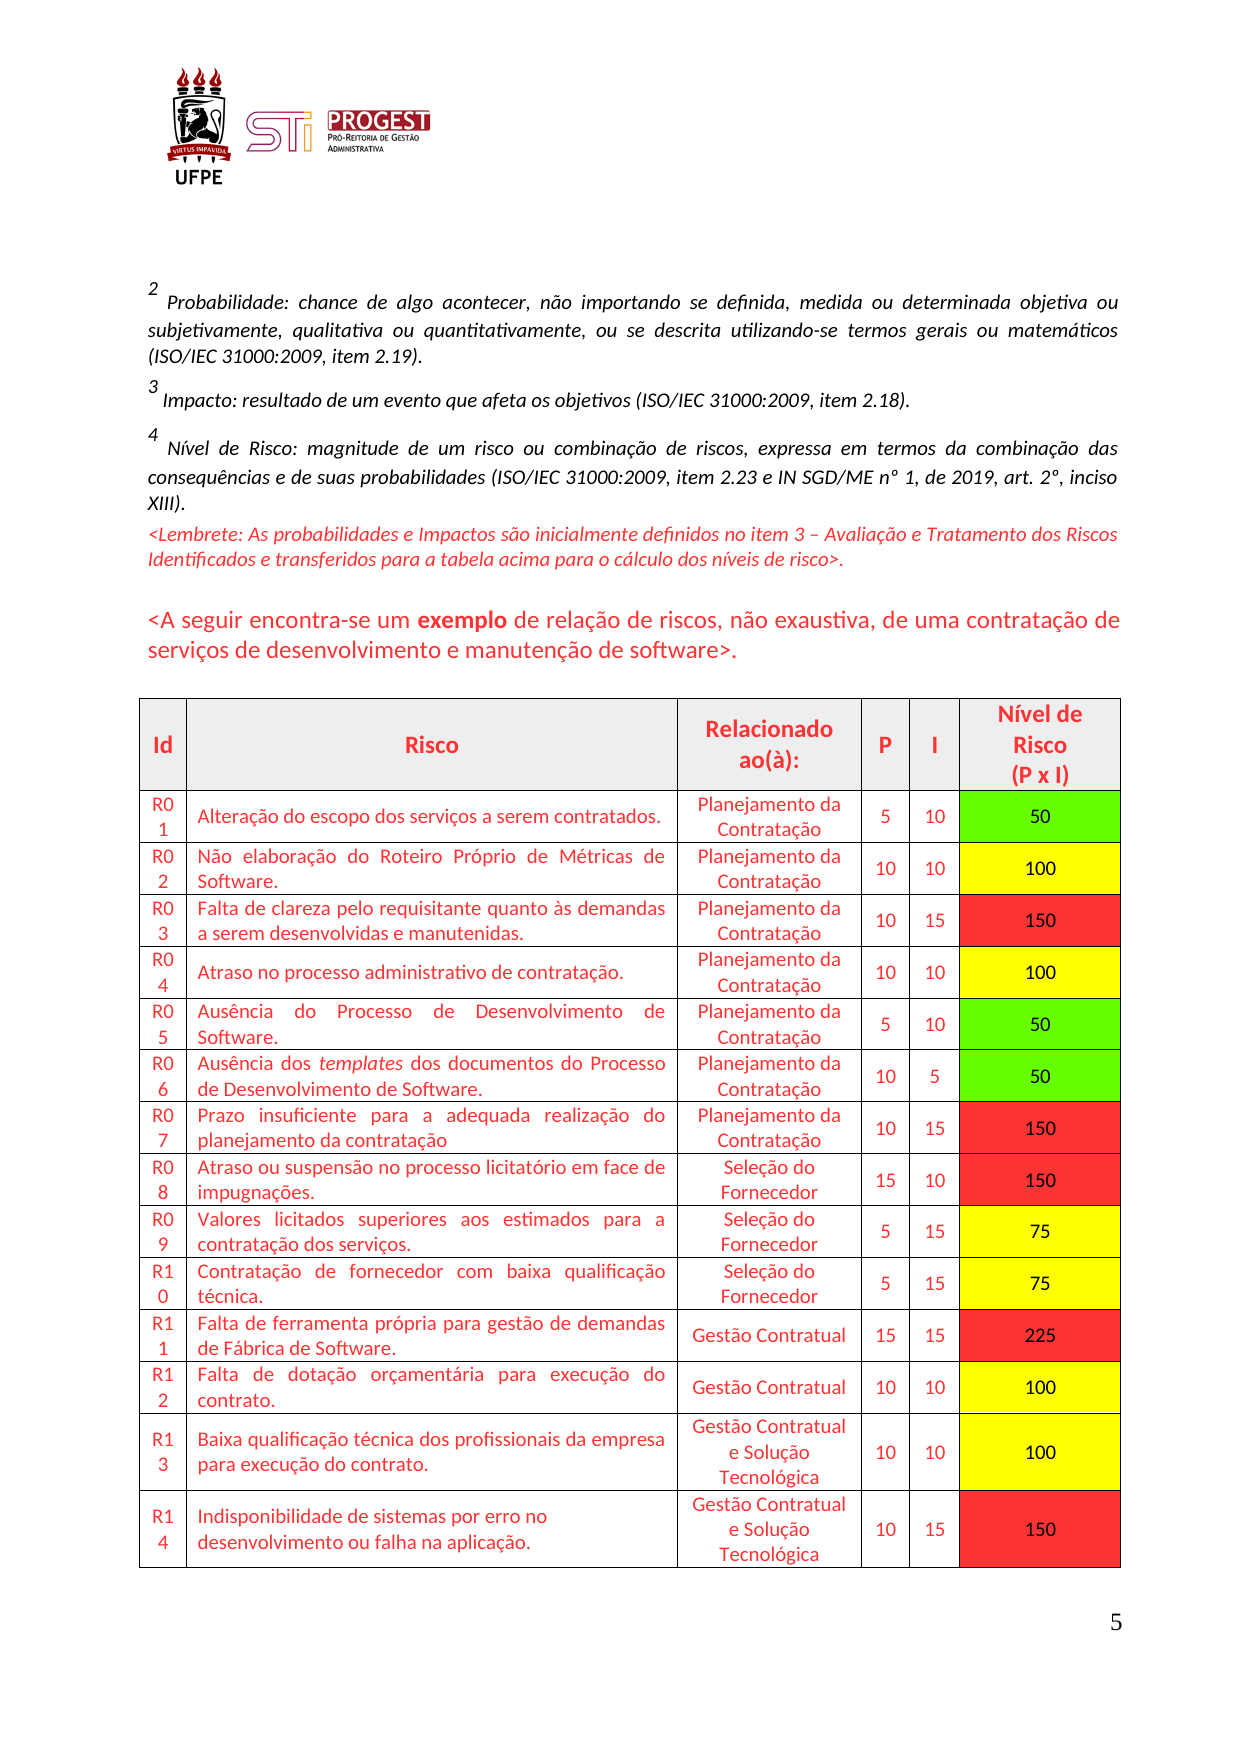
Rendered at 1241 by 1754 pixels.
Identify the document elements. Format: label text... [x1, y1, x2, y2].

table_cell Contratação de fornecedor com baixa qualificação técnica. [187, 1258, 677, 1309]
text <Lembrete: As probabilidades e Impactos são inicialmente definidos no item 3 – Avaliação e Tratamento dos Riscos Identificados e transferidos para a tabela acima para o cálculo dos níveis de risco>. [148, 521, 1122, 572]
table_cell Atraso no processo administrativo de contratação. [187, 947, 677, 997]
table_cell Baixa qualificação técnica dos profissionais da empresa para execução do contrato. [187, 1414, 677, 1490]
table_cell 5 [862, 999, 909, 1049]
table_cell R09 [140, 1206, 186, 1257]
table_cell 100 [960, 843, 1120, 894]
table_cell 15 [862, 1310, 909, 1361]
table_cell Planejamento da Contratação [678, 947, 861, 997]
table_cell 10 [910, 999, 959, 1049]
table_cell Alteração do escopo dos serviços a serem contratados. [187, 791, 677, 842]
table_cell 15 [862, 1154, 909, 1205]
table_cell 100 [960, 1362, 1120, 1412]
table_cell 10 [862, 947, 909, 997]
table_cell Planejamento da Contratação [678, 1050, 861, 1101]
table_cell 150 [960, 1154, 1120, 1205]
table_cell Falta de ferramenta própria para gestão de demandas de Fábrica de Software. [187, 1310, 677, 1361]
table_cell 10 [862, 1414, 909, 1490]
table_cell 5 [862, 1258, 909, 1309]
table_cell 225 [960, 1310, 1120, 1361]
table_cell R13 [140, 1414, 186, 1490]
table_cell Planejamento da Contratação [678, 843, 861, 894]
table_cell Falta de dotação orçamentária para execução do contrato. [187, 1362, 677, 1412]
table_header I [910, 699, 959, 790]
table_cell R05 [140, 999, 186, 1049]
table_cell Planejamento da Contratação [678, 791, 861, 842]
table_cell 50 [960, 1050, 1120, 1101]
table_cell 50 [960, 999, 1120, 1049]
text 3 Impacto: resultado de um evento que afeta os objetivos (ISO/IEC 31000:2009, item 2.18). [148, 374, 1122, 416]
table_cell 150 [960, 1491, 1120, 1567]
table_cell R12 [140, 1362, 186, 1412]
table_header P [862, 699, 909, 790]
table_cell 75 [960, 1258, 1120, 1309]
table_cell Prazo insuficiente para a adequada realização do planejamento da contratação [187, 1102, 677, 1153]
table_cell 15 [910, 895, 959, 946]
text <A seguir encontra-se um exemplo de relação de riscos, não exaustiva, de uma contratação de serviços de desenvolvimento e manutenção de software>. [148, 604, 1122, 665]
table_header Risco [187, 699, 677, 790]
table_cell 5 [862, 791, 909, 842]
table_cell 75 [960, 1206, 1120, 1257]
table_cell Gestão Contratual [678, 1310, 861, 1361]
table_cell Planejamento da Contratação [678, 1102, 861, 1153]
table_cell R14 [140, 1491, 186, 1567]
table_cell 10 [910, 1362, 959, 1412]
table_cell 50 [960, 791, 1120, 842]
table_cell 100 [960, 1414, 1120, 1490]
table_cell 5 [910, 1050, 959, 1101]
table_cell R02 [140, 843, 186, 894]
table_cell 15 [910, 1206, 959, 1257]
table_cell 150 [960, 1102, 1120, 1153]
table_cell 10 [910, 947, 959, 997]
table_cell R04 [140, 947, 186, 997]
table_cell Gestão Contratual e Solução Tecnológica [678, 1491, 861, 1567]
table_cell 10 [862, 1102, 909, 1153]
table_cell Planejamento da Contratação [678, 895, 861, 946]
table_header Id [140, 699, 186, 790]
table_header Relacionado ao(à): [678, 699, 861, 790]
table_cell Não elaboração do Roteiro Próprio de Métricas de Software. [187, 843, 677, 894]
table_cell 100 [960, 947, 1120, 997]
table_cell 10 [910, 843, 959, 894]
table_cell Indisponibilidade de sistemas por erro no desenvolvimento ou falha na aplicação. [187, 1491, 677, 1567]
table_cell 10 [910, 791, 959, 842]
table_cell R10 [140, 1258, 186, 1309]
table_cell Gestão Contratual [678, 1362, 861, 1412]
text 2 Probabilidade: chance de algo acontecer, não importando se definida, medida ou determinada objetiva ou subjetivamente, qualitativa ou quantitativamente, ou se descrita utilizando-se termos gerais ou matemáticos (ISO/IEC 31000:2009, item 2.19). [148, 276, 1122, 368]
table_cell 10 [862, 1362, 909, 1412]
table_cell 5 [862, 1206, 909, 1257]
table_cell 10 [862, 843, 909, 894]
table_cell 10 [862, 1491, 909, 1567]
table_cell 15 [910, 1491, 959, 1567]
table_cell 10 [910, 1414, 959, 1490]
table_cell Planejamento da Contratação [678, 999, 861, 1049]
table_cell Seleção do Fornecedor [678, 1154, 861, 1205]
table_header Nível de Risco (P x I) [960, 699, 1120, 790]
table_cell Falta de clareza pelo requisitante quanto às demandas a serem desenvolvidas e manutenidas. [187, 895, 677, 946]
table_cell R01 [140, 791, 186, 842]
table_cell Gestão Contratual e Solução Tecnológica [678, 1414, 861, 1490]
table_cell Ausência dos templates dos documentos do Processo de Desenvolvimento de Software. [187, 1050, 677, 1101]
table_cell 15 [910, 1310, 959, 1361]
table_cell Atraso ou suspensão no processo licitatório em face de impugnações. [187, 1154, 677, 1205]
table_cell R11 [140, 1310, 186, 1361]
table_cell R08 [140, 1154, 186, 1205]
table_cell Valores licitados superiores aos estimados para a contratação dos serviços. [187, 1206, 677, 1257]
table_cell 10 [862, 1050, 909, 1101]
table_cell 15 [910, 1102, 959, 1153]
table_cell Seleção do Fornecedor [678, 1206, 861, 1257]
picture [147, 58, 437, 194]
table_cell 15 [910, 1258, 959, 1309]
table_cell R06 [140, 1050, 186, 1101]
table_cell Ausência do Processo de Desenvolvimento de Software. [187, 999, 677, 1049]
table_cell 150 [960, 895, 1120, 946]
text 4 Nível de Risco: magnitude de um risco ou combinação de riscos, expressa em termos da combinação das consequências e de suas probabilidades (ISO/IEC 31000:2009, item 2.23 e IN SGD/ME nº 1, de 2019, art. 2º, inciso XIII). [148, 422, 1122, 515]
table_cell R07 [140, 1102, 186, 1153]
table_cell Seleção do Fornecedor [678, 1258, 861, 1309]
table_cell 10 [862, 895, 909, 946]
table_cell R03 [140, 895, 186, 946]
table_cell 10 [910, 1154, 959, 1205]
